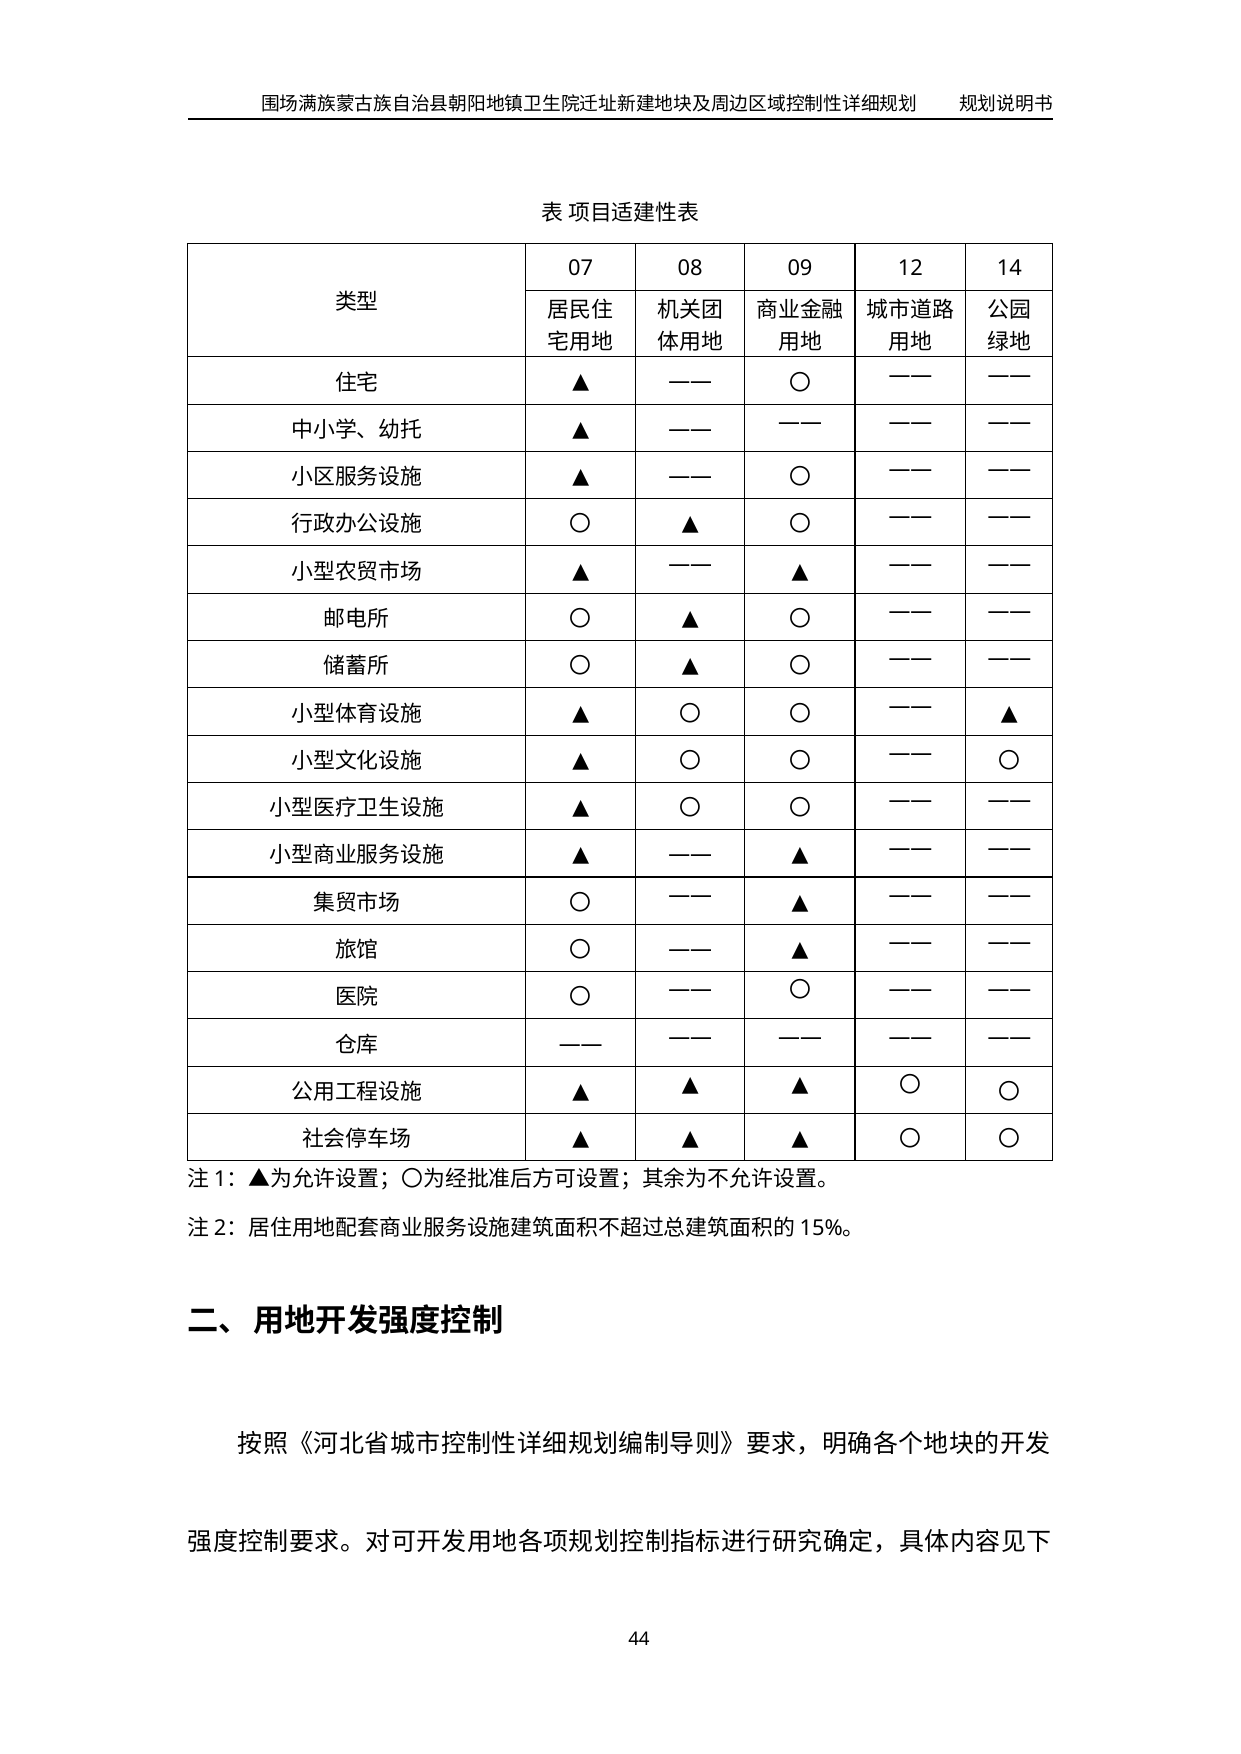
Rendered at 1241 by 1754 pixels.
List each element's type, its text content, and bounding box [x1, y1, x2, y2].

table_cell —— [856, 357, 965, 403]
table_cell 〇 [745, 688, 854, 734]
table_header 12 [856, 244, 965, 290]
table_cell 〇 [966, 1114, 1052, 1160]
table_cell ▲ [745, 1114, 854, 1160]
table_cell —— [856, 405, 965, 451]
table_header 类型 [188, 244, 525, 356]
table_cell 〇 [745, 972, 854, 1018]
table_cell 〇 [636, 688, 744, 734]
table_cell ▲ [745, 546, 854, 593]
table_cell 城市道路用地 [856, 291, 965, 356]
table_cell —— [636, 1019, 744, 1066]
table_cell 〇 [745, 641, 854, 687]
table_cell 〇 [856, 1067, 965, 1113]
table_cell —— [966, 878, 1052, 924]
table_cell 〇 [526, 925, 635, 971]
table_cell —— [966, 452, 1052, 498]
table_cell ▲ [636, 641, 744, 687]
table_cell 小型文化设施 [188, 736, 525, 782]
table_cell ▲ [745, 1067, 854, 1113]
table_cell —— [856, 878, 965, 924]
table_cell 〇 [745, 499, 854, 545]
table_cell 〇 [966, 1067, 1052, 1113]
table_cell ▲ [526, 452, 635, 498]
table_cell 商业金融用地 [745, 291, 854, 356]
table_cell 小区服务设施 [188, 452, 525, 498]
table_cell 居民住宅用地 [526, 291, 635, 356]
table_cell ▲ [526, 783, 635, 829]
table_cell ▲ [636, 1067, 744, 1113]
table_cell 行政办公设施 [188, 499, 525, 545]
table_cell ▲ [526, 830, 635, 876]
table_cell ▲ [526, 405, 635, 451]
table_cell 〇 [745, 736, 854, 782]
table_cell —— [636, 452, 744, 498]
table_cell 集贸市场 [188, 878, 525, 924]
table_header 14 [966, 244, 1052, 290]
table_cell —— [856, 830, 965, 876]
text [187, 1409, 1053, 1572]
table_cell —— [636, 546, 744, 593]
table_cell 〇 [526, 972, 635, 1018]
table_header 08 [636, 244, 744, 290]
table_cell ▲ [526, 1067, 635, 1113]
table_cell 小型商业服务设施 [188, 830, 525, 876]
table_cell ▲ [526, 357, 635, 403]
table_cell —— [856, 783, 965, 829]
table_cell —— [966, 405, 1052, 451]
table_cell —— [856, 688, 965, 734]
table_cell —— [856, 925, 965, 971]
table_header 07 [526, 244, 635, 290]
table_cell ▲ [526, 736, 635, 782]
table_cell —— [966, 1019, 1052, 1066]
table_cell —— [856, 972, 965, 1018]
table_cell 小型体育设施 [188, 688, 525, 734]
table_cell —— [745, 1019, 854, 1066]
table_cell ▲ [745, 830, 854, 876]
table_cell 中小学、幼托 [188, 405, 525, 451]
table_cell 旅馆 [188, 925, 525, 971]
table_cell 〇 [526, 641, 635, 687]
table_cell ▲ [966, 688, 1052, 734]
table_cell —— [966, 925, 1052, 971]
table_cell ▲ [636, 1114, 744, 1160]
table_cell —— [966, 641, 1052, 687]
table_cell —— [856, 1019, 965, 1066]
table_cell —— [636, 357, 744, 403]
table_cell 机关团体用地 [636, 291, 744, 356]
table_cell 公用工程设施 [188, 1067, 525, 1113]
table_cell 〇 [526, 499, 635, 545]
table_cell —— [526, 1019, 635, 1066]
table_cell —— [966, 830, 1052, 876]
table_cell —— [856, 641, 965, 687]
text 注1：▲为允许设置；〇为经批准后方可设置；其余为不允许设置。 [187, 1161, 1053, 1194]
table_cell —— [745, 405, 854, 451]
table_cell —— [966, 546, 1052, 593]
table_cell 〇 [745, 783, 854, 829]
table_cell ▲ [526, 688, 635, 734]
table_cell ▲ [636, 594, 744, 640]
table_cell —— [966, 783, 1052, 829]
table_cell 〇 [636, 783, 744, 829]
table_cell —— [856, 546, 965, 593]
table_cell —— [966, 499, 1052, 545]
table_cell —— [636, 878, 744, 924]
table_cell —— [966, 594, 1052, 640]
table_cell 公园绿地 [966, 291, 1052, 356]
table_cell 〇 [856, 1114, 965, 1160]
text 表 项目适建性表 [187, 194, 1053, 227]
table_cell 仓库 [188, 1019, 525, 1066]
table_cell 住宅 [188, 357, 525, 403]
table_cell 小型医疗卫生设施 [188, 783, 525, 829]
table_cell —— [636, 830, 744, 876]
text 注2：居住用地配套商业服务设施建筑面积不超过总建筑面积的15%。 [187, 1209, 1053, 1242]
table_cell —— [966, 972, 1052, 1018]
table_cell 〇 [745, 452, 854, 498]
table_cell —— [966, 357, 1052, 403]
table_cell 〇 [966, 736, 1052, 782]
table_cell —— [636, 972, 744, 1018]
table_cell —— [856, 594, 965, 640]
table_cell 〇 [526, 594, 635, 640]
table_cell —— [856, 452, 965, 498]
table_cell 医院 [188, 972, 525, 1018]
table_cell 〇 [636, 736, 744, 782]
table_cell —— [856, 499, 965, 545]
table_cell 邮电所 [188, 594, 525, 640]
subtitle 用地开发强度控制 [187, 1285, 1053, 1350]
table_cell —— [856, 736, 965, 782]
table_cell 储蓄所 [188, 641, 525, 687]
table_cell ▲ [636, 499, 744, 545]
table_cell —— [636, 925, 744, 971]
table_header 09 [745, 244, 854, 290]
table_cell ▲ [745, 925, 854, 971]
table_cell 〇 [745, 594, 854, 640]
table_cell 〇 [745, 357, 854, 403]
table_cell ▲ [745, 878, 854, 924]
table_cell 小型农贸市场 [188, 546, 525, 593]
table_cell ▲ [526, 546, 635, 593]
table_cell ▲ [526, 1114, 635, 1160]
table_cell —— [636, 405, 744, 451]
table_cell 〇 [526, 878, 635, 924]
table_cell 社会停车场 [188, 1114, 525, 1160]
